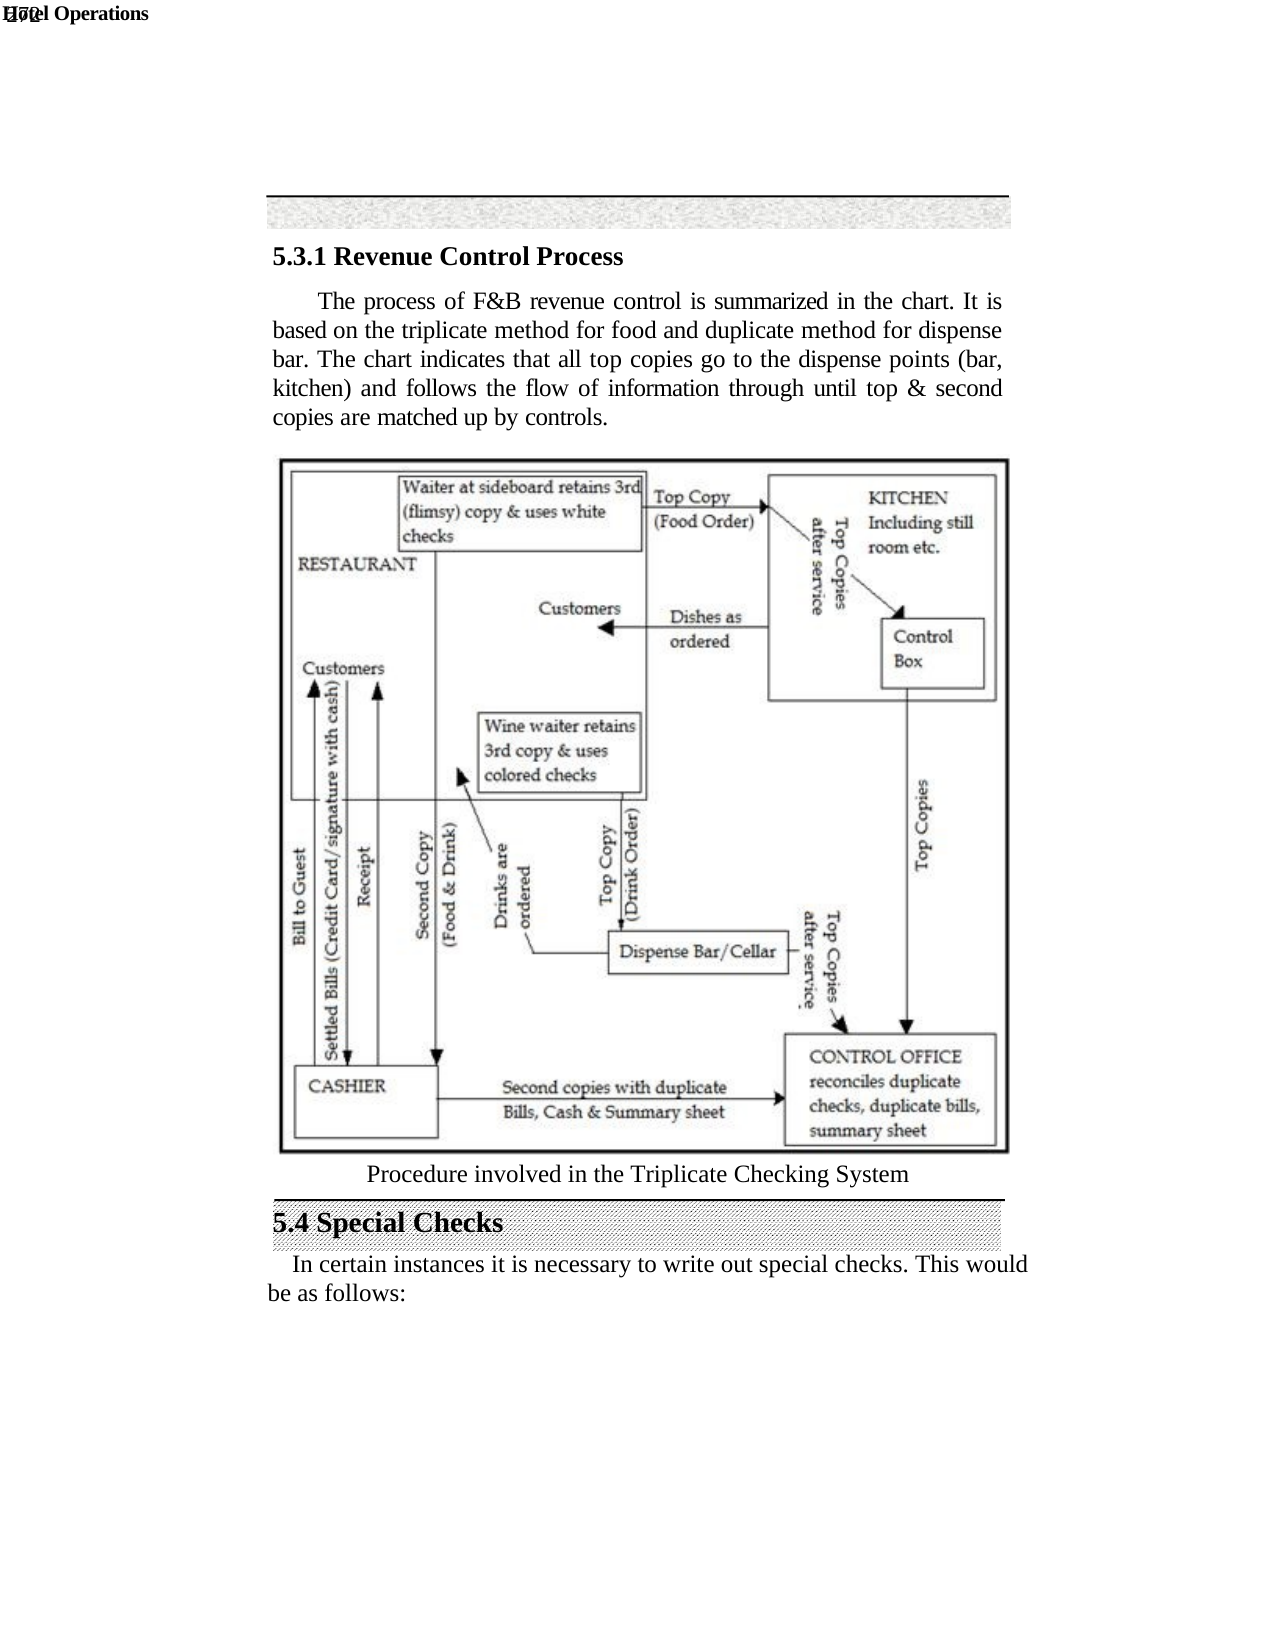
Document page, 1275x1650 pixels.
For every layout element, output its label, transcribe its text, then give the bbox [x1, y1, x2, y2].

picture [272, 454, 1010, 1156]
picture [273, 1199, 1001, 1251]
text 5.3.1 Revenue Control Process [272, 240, 1096, 271]
picture [267, 196, 1011, 229]
text The process of F&B revenue control is summarized in the chart. It is based on the triplicate method for food and duplicate method for dispense bar. The chart indicates that all top copies go to the dispense points (bar, kitchen) and follows the flow of information through until top & second copies are matched up by controls. [272, 286, 1003, 431]
text In certain instances it is necessary to write out special checks. This would [265, 1251, 1055, 1278]
text be as follows: [265, 1278, 408, 1307]
